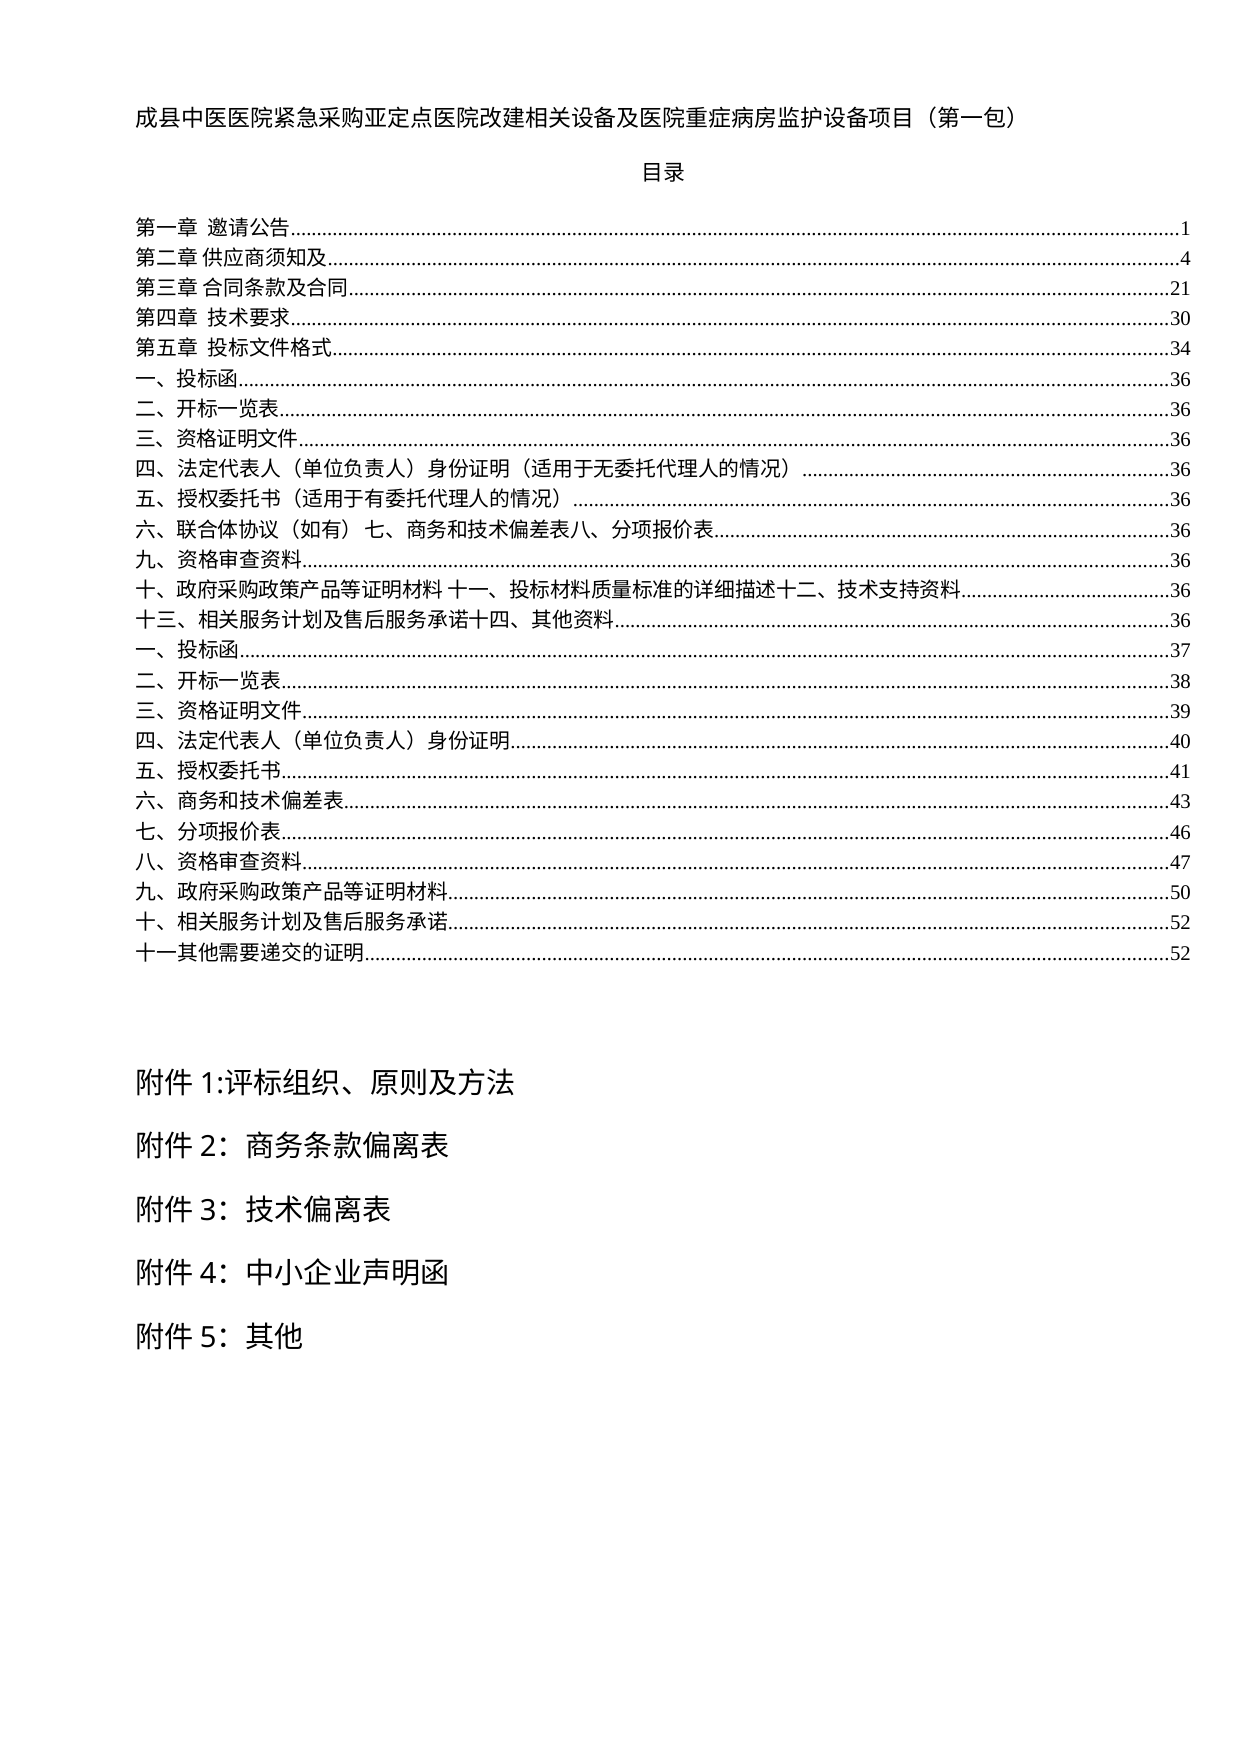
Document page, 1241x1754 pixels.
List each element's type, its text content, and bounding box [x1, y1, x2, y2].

text 附件5：其他 [135, 1313, 1190, 1356]
text 附件1:评标组织、原则及方法 [135, 1059, 1190, 1102]
text 附件4：中小企业声明函 [135, 1250, 1190, 1292]
text 附件2：商务条款偏离表 [135, 1123, 1190, 1165]
text 附件3：技术偏离表 [135, 1186, 1190, 1229]
